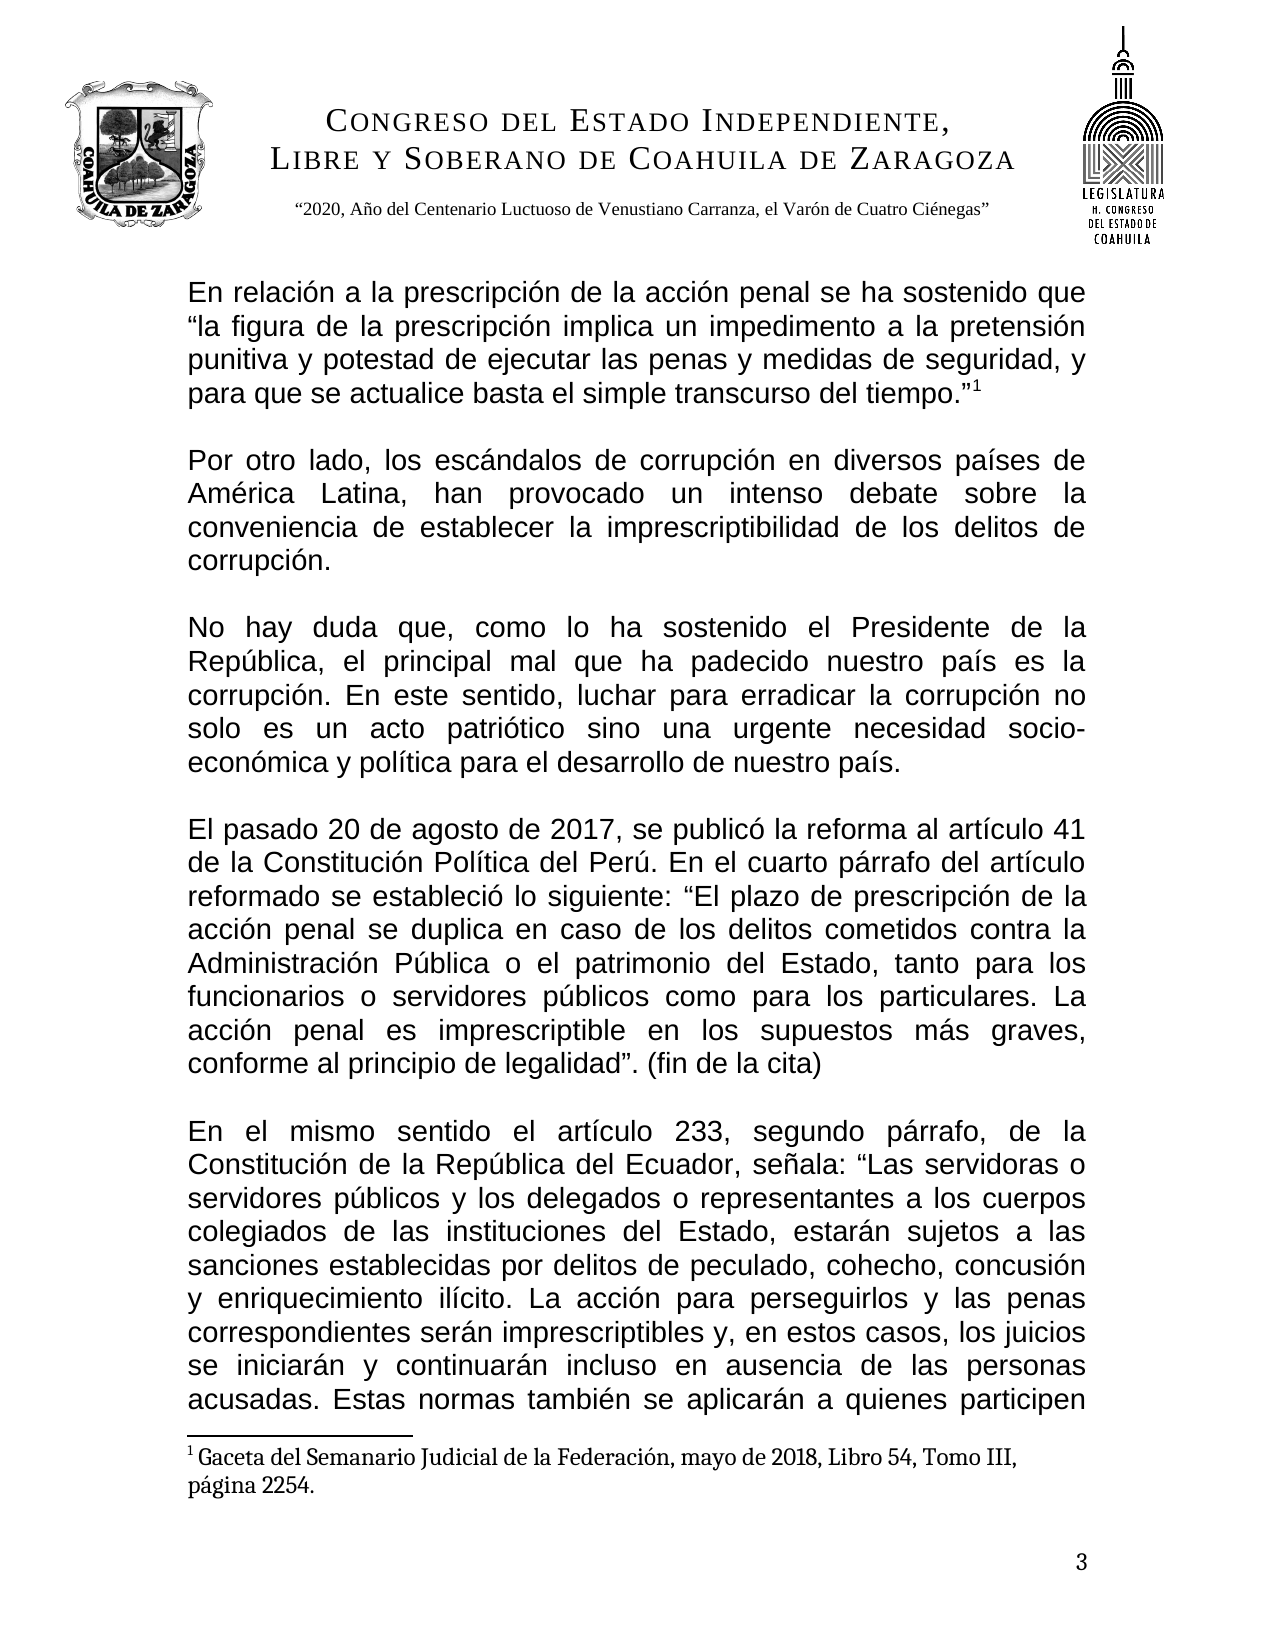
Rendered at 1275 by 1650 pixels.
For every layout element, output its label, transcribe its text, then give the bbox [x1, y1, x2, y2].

text Por otro lado, los escándalos de corrupción en diversos países de América Latina, han provocado un intenso debate sobre la conveniencia de establecer la imprescriptibilidad de los delitos de corrupción. [187, 443, 1087, 577]
text No hay duda que, como lo ha sostenido el Presidente de la República, el principal mal que ha padecido nuestro país es la corrupción. En este sentido, luchar para erradicar la corrupción no solo es un acto patriótico sino una urgente necesidad socio-económica y política para el desarrollo de nuestro país. [187, 610, 1087, 778]
text El pasado 20 de agosto de 2017, se publicó la reforma al artículo 41 de la Constitución Política del Perú. En el cuarto párrafo del artículo reformado se estableció lo siguiente: “El plazo de prescripción de la acción penal se duplica en caso de los delitos cometidos contra la Administración Pública o el patrimonio del Estado, tanto para los funcionarios o servidores públicos como para los particulares. La acción penal es imprescriptible en los supuestos más graves, conforme al principio de legalidad”. (fin de la cita) [187, 812, 1087, 1080]
picture [64, 81, 213, 227]
picture [1083, 26, 1164, 244]
text En relación a la prescripción de la acción penal se ha sostenido que “la figura de la prescripción implica un impedimento a la pretensión punitiva y potestad de ejecutar las penas y medidas de seguridad, y para que se actualice basta el simple transcurso del tiempo.” [187, 275, 1087, 409]
